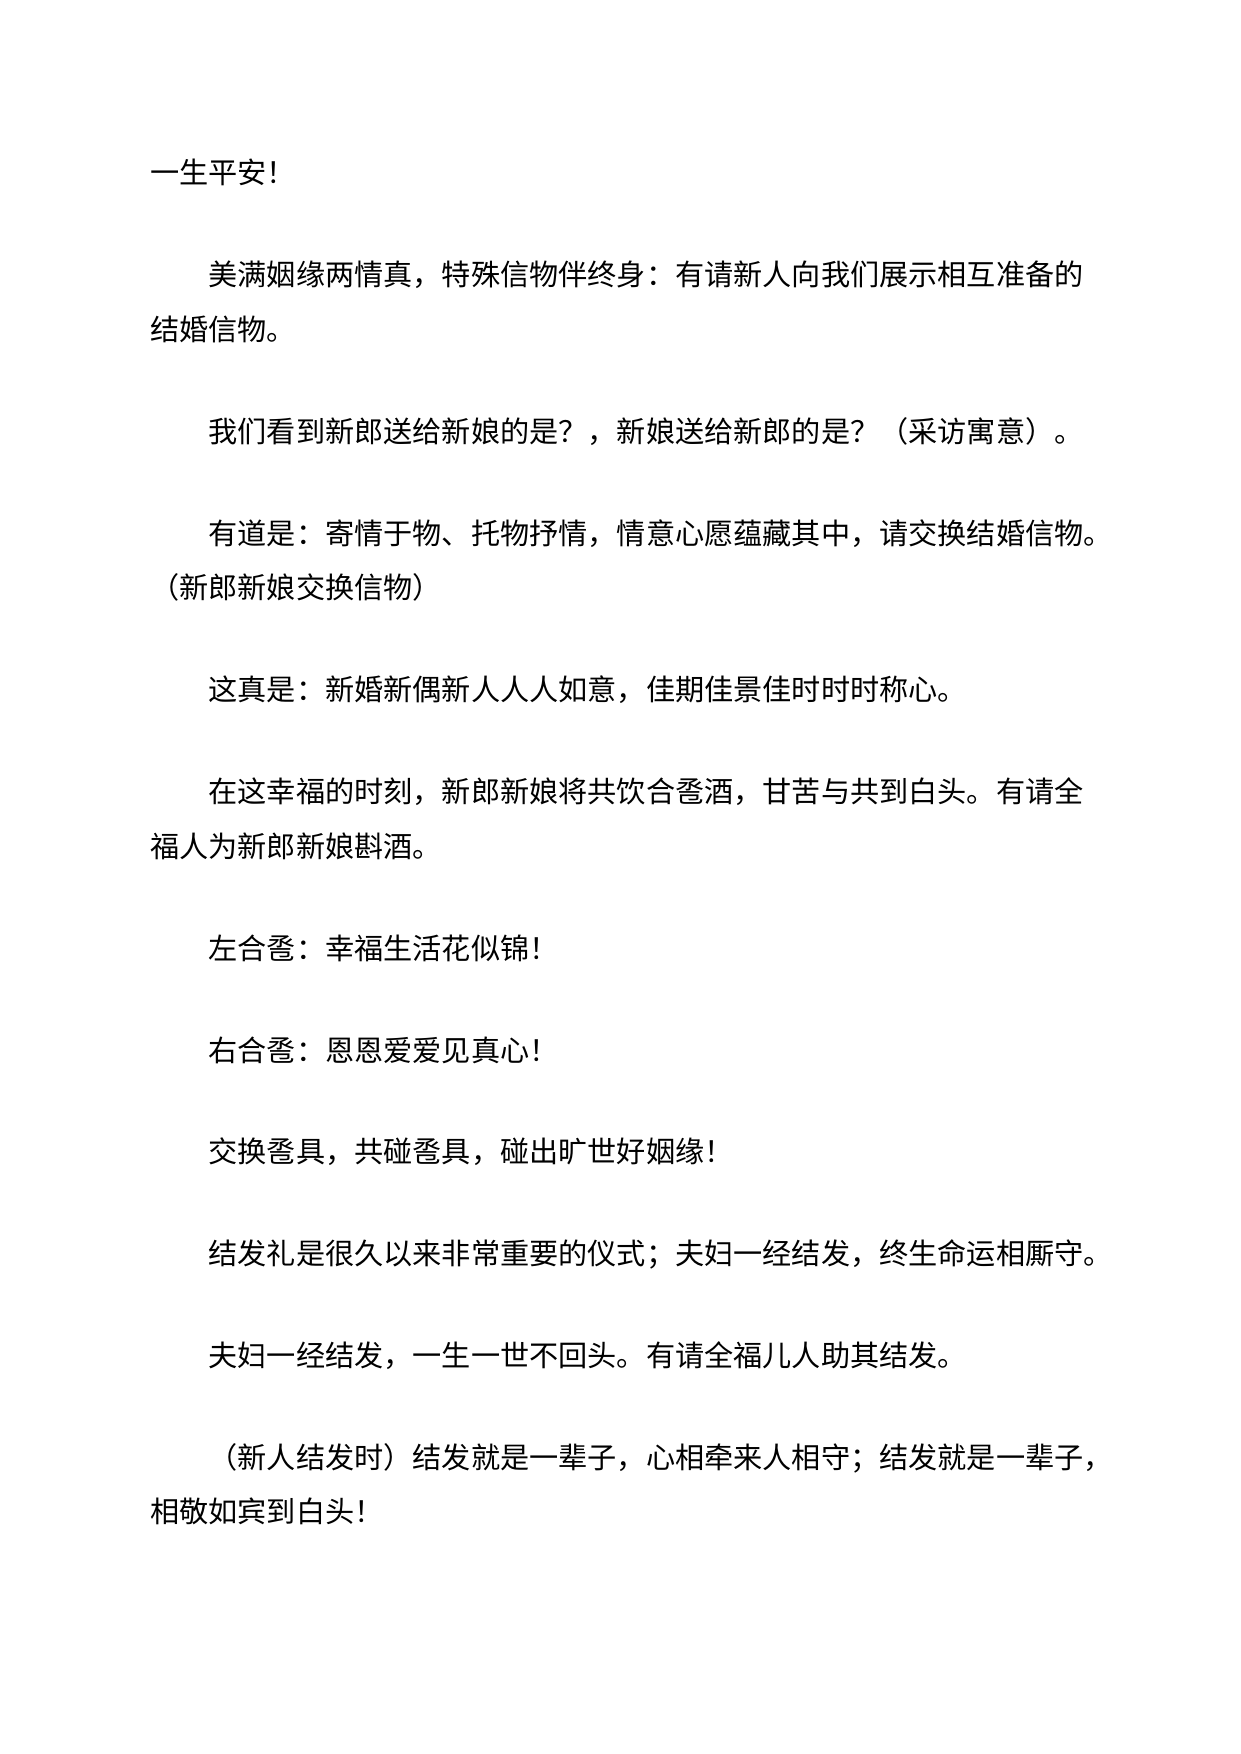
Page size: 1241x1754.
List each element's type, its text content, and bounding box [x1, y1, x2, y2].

text （新人结发时）结发就是一辈子，心相牵来人相守；结发就是一辈子，相敬如宾到白头！ [150, 1434, 1090, 1531]
text 交换卺具，共碰卺具，碰出旷世好姻缘！ [150, 1129, 1090, 1171]
text 结发礼是很久以来非常重要的仪式；夫妇一经结发，终生命运相厮守。 [150, 1231, 1090, 1273]
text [150, 150, 1090, 192]
text 这真是：新婚新偶新人人人如意，佳期佳景佳时时时称心。 [150, 667, 1090, 709]
text 右合卺：恩恩爱爱见真心！ [150, 1027, 1090, 1069]
text 我们看到新郎送给新娘的是？，新娘送给新郎的是？（采访寓意）。 [150, 408, 1090, 451]
text 有道是：寄情于物、托物抒情，情意心愿蕴藏其中，请交换结婚信物。（新郎新娘交换信物） [150, 510, 1090, 607]
text 左合卺：幸福生活花似锦！ [150, 925, 1090, 968]
text 在这幸福的时刻，新郎新娘将共饮合卺酒，甘苦与共到白头。有请全福人为新郎新娘斟酒。 [150, 769, 1090, 866]
text 夫妇一经结发，一生一世不回头。有请全福儿人助其结发。 [150, 1332, 1090, 1375]
text 美满姻缘两情真，特殊信物伴终身：有请新人向我们展示相互准备的结婚信物。 [150, 252, 1090, 349]
